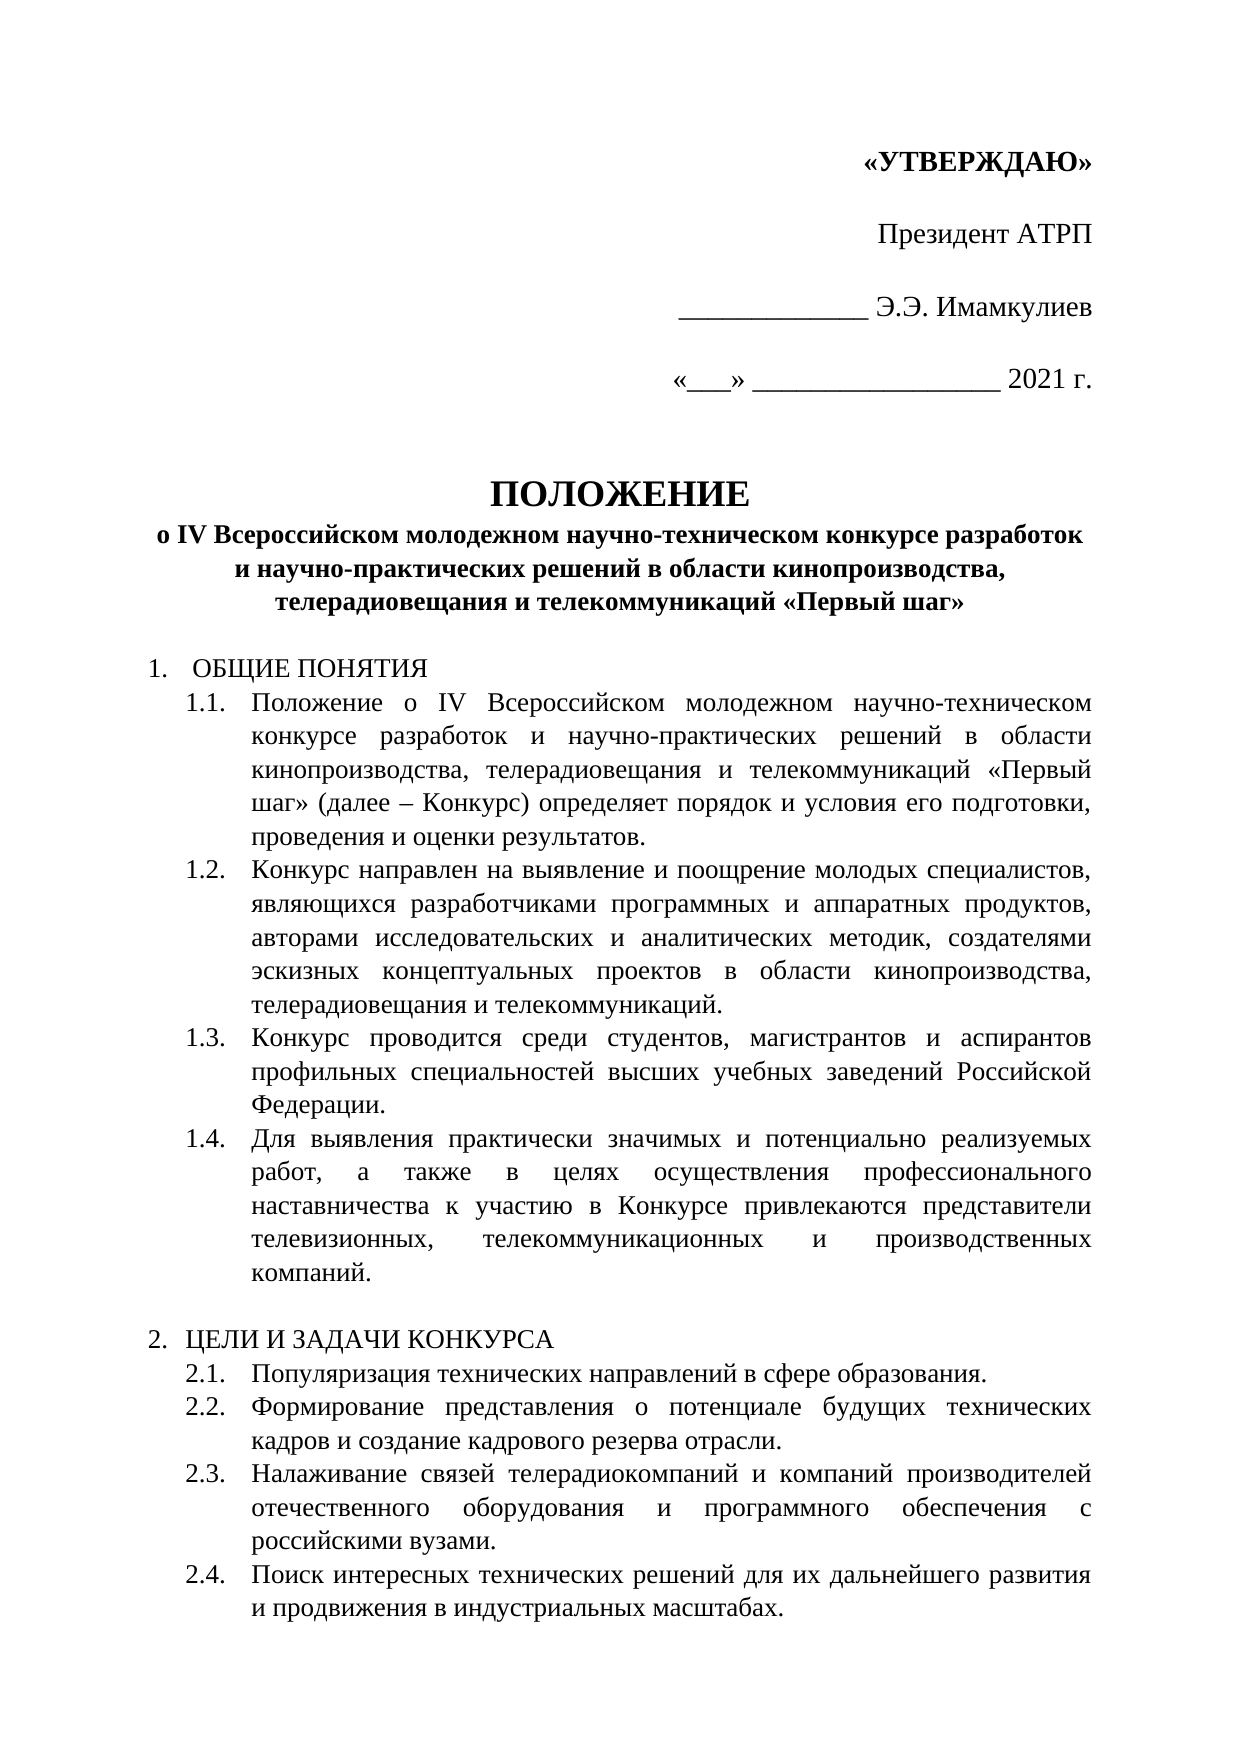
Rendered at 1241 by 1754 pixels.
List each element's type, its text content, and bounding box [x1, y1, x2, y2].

text «УТВЕРЖДАЮ» [148, 144, 1092, 178]
list ОБЩИЕ ПОНЯТИЯ [148, 652, 1092, 683]
list Конкурс направлен на выявление и поощрение молодых специалистов, являющихся разработчиками программных и аппаратных продуктов, авторами исследовательских и аналитических методик, создателями эскизных концептуальных проектов в области кинопроизводства, телерадиовещания и телекоммуникаций. [185, 854, 1092, 1019]
text «___» _________________ 2021 г. [148, 361, 1092, 394]
list Конкурс проводится среди студентов, магистрантов и аспирантов профильных специальностей высших учебных заведений Российской Федерации. [185, 1021, 1092, 1119]
text Президент АТРП [148, 216, 1092, 250]
text _____________ Э.Э. Имамкулиев [148, 289, 1092, 322]
text ПОЛОЖЕНИЕ [148, 472, 1092, 515]
list Налаживание связей телерадиокомпаний и компаний производителей отечественного оборудования и программного обеспечения с российскими вузами. [185, 1457, 1092, 1556]
list Формирование представления о потенциале будущих технических кадров и создание кадрового резерва отрасли. [185, 1390, 1092, 1455]
list ЦЕЛИ И ЗАДАЧИ КОНКУРСА [148, 1323, 1092, 1354]
list Для выявления практически значимых и потенциально реализуемых работ, а также в целях осуществления профессионального наставничества к участию в Конкурсе привлекаются представители телевизионных, телекоммуникационных и производственных компаний. [185, 1122, 1092, 1287]
list Популяризация технических направлений в сфере образования. [185, 1357, 1092, 1388]
text о IV Всероссийском молодежном научно-техническом конкурсе разработок и научно-практических решений в области кинопроизводства, [148, 518, 1092, 583]
text телерадиовещания и телекоммуникаций «Первый шаг» [148, 585, 1092, 616]
list Положение о IV Всероссийском молодежном научно-техническом конкурсе разработок и научно-практических решений в области кинопроизводства, телерадиовещания и телекоммуникаций «Первый шаг» (далее – Конкурс) определяет порядок и условия его подготовки, проведения и оценки результатов. [185, 686, 1092, 851]
list Поиск интересных технических решений для их дальнейшего развития и продвижения в индустриальных масштабах. [185, 1558, 1092, 1623]
